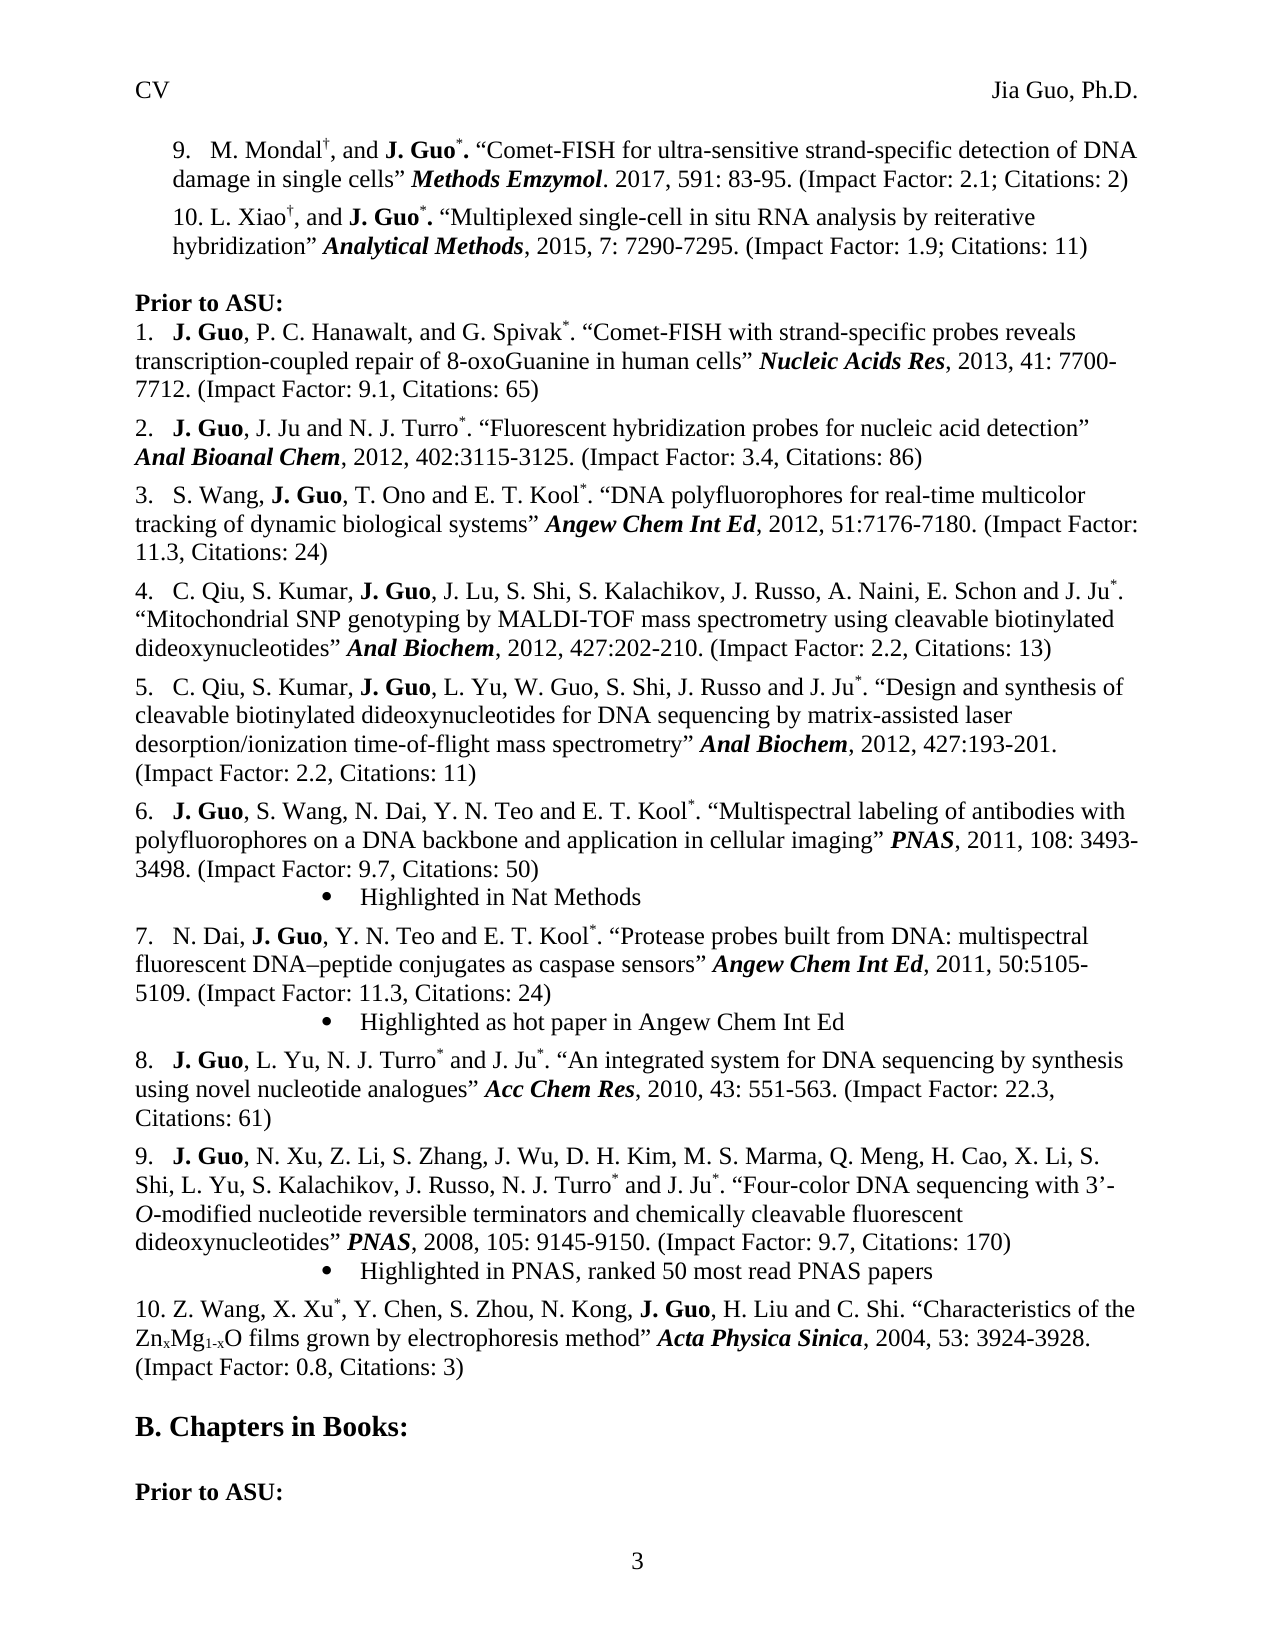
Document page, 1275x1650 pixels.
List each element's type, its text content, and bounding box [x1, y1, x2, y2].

list Highlighted in PNAS, ranked 50 most read PNAS papers [322, 1256, 1140, 1285]
list Z. Wang, X. Xu*, Y. Chen, S. Zhou, N. Kong, J. Guo, H. Liu and C. Shi. “Characteristics of the ZnxMg1-xO films grown by electrophoresis method” Acta Physica Sinica, 2004, 53: 3924-3928. (Impact Factor: 0.8, Citations: 3) [135, 1294, 1140, 1381]
list N. Dai, J. Guo, Y. N. Teo and E. T. Kool*. “Protease probes built from DNA: multispectral fluorescent DNA–peptide conjugates as caspase sensors” Angew Chem Int Ed, 2011, 50:5105-5109. (Impact Factor: 11.3, Citations: 24) [135, 921, 1140, 1007]
list S. Wang, J. Guo, T. Ono and E. T. Kool*. “DNA polyfluorophores for real-time multicolor tracking of dynamic biological systems” Angew Chem Int Ed, 2012, 51:7176-7180. (Impact Factor: 11.3, Citations: 24) [135, 480, 1140, 566]
list J. Guo, J. Ju and N. J. Turro*. “Fluorescent hybridization probes for nucleic acid detection” Anal Bioanal Chem, 2012, 402:3115-3125. (Impact Factor: 3.4, Citations: 86) [135, 413, 1140, 470]
text B. Chapters in Books: [135, 1409, 1140, 1443]
list L. Xiao†, and J. Guo*. “Multiplexed single-cell in situ RNA analysis by reiterative hybridization” Analytical Methods, 2015, 7: 7290-7295. (Impact Factor: 1.9; Citations: 11) [172, 202, 1140, 259]
list C. Qiu, S. Kumar, J. Guo, L. Yu, W. Guo, S. Shi, J. Russo and J. Ju*. “Design and synthesis of cleavable biotinylated dideoxynucleotides for DNA sequencing by matrix-assisted laser desorption/ionization time-of-flight mass spectrometry” Anal Biochem, 2012, 427:193-201. (Impact Factor: 2.2, Citations: 11) [135, 672, 1140, 787]
list J. Guo, N. Xu, Z. Li, S. Zhang, J. Wu, D. H. Kim, M. S. Marma, Q. Meng, H. Cao, X. Li, S. Shi, L. Yu, S. Kalachikov, J. Russo, N. J. Turro* and J. Ju*. “Four-color DNA sequencing with 3’-O-modified nucleotide reversible terminators and chemically cleavable fluorescent dideoxynucleotides” PNAS, 2008, 105: 9145-9150. (Impact Factor: 9.7, Citations: 170) [135, 1141, 1140, 1256]
list Highlighted as hot paper in Angew Chem Int Ed [322, 1007, 1140, 1036]
text Prior to ASU: [135, 1477, 1140, 1505]
list J. Guo, L. Yu, N. J. Turro* and J. Ju*. “An integrated system for DNA sequencing by synthesis using novel nucleotide analogues” Acc Chem Res, 2010, 43: 551-563. (Impact Factor: 22.3, Citations: 61) [135, 1045, 1140, 1132]
list C. Qiu, S. Kumar, J. Guo, J. Lu, S. Shi, S. Kalachikov, J. Russo, A. Naini, E. Schon and J. Ju*. “Mitochondrial SNP genotyping by MALDI-TOF mass spectrometry using cleavable biotinylated dideoxynucleotides” Anal Biochem, 2012, 427:202-210. (Impact Factor: 2.2, Citations: 13) [135, 576, 1140, 662]
list J. Guo, S. Wang, N. Dai, Y. N. Teo and E. T. Kool*. “Multispectral labeling of antibodies with polyfluorophores on a DNA backbone and application in cellular imaging” PNAS, 2011, 108: 3493-3498. (Impact Factor: 9.7, Citations: 50) [135, 796, 1140, 882]
list M. Mondal†, and J. Guo*. “Comet-FISH for ultra-sensitive strand-specific detection of DNA damage in single cells” Methods Emzymol. 2017, 591: 83-95. (Impact Factor: 2.1; Citations: 2) [172, 135, 1140, 192]
list J. Guo, P. C. Hanawalt, and G. Spivak*. “Comet-FISH with strand-specific probes reveals transcription-coupled repair of 8-oxoGuanine in human cells” Nucleic Acids Res, 2013, 41: 7700-7712. (Impact Factor: 9.1, Citations: 65) [135, 317, 1140, 403]
list Highlighted in Nat Methods [322, 882, 1140, 911]
text Prior to ASU: [135, 288, 1140, 317]
